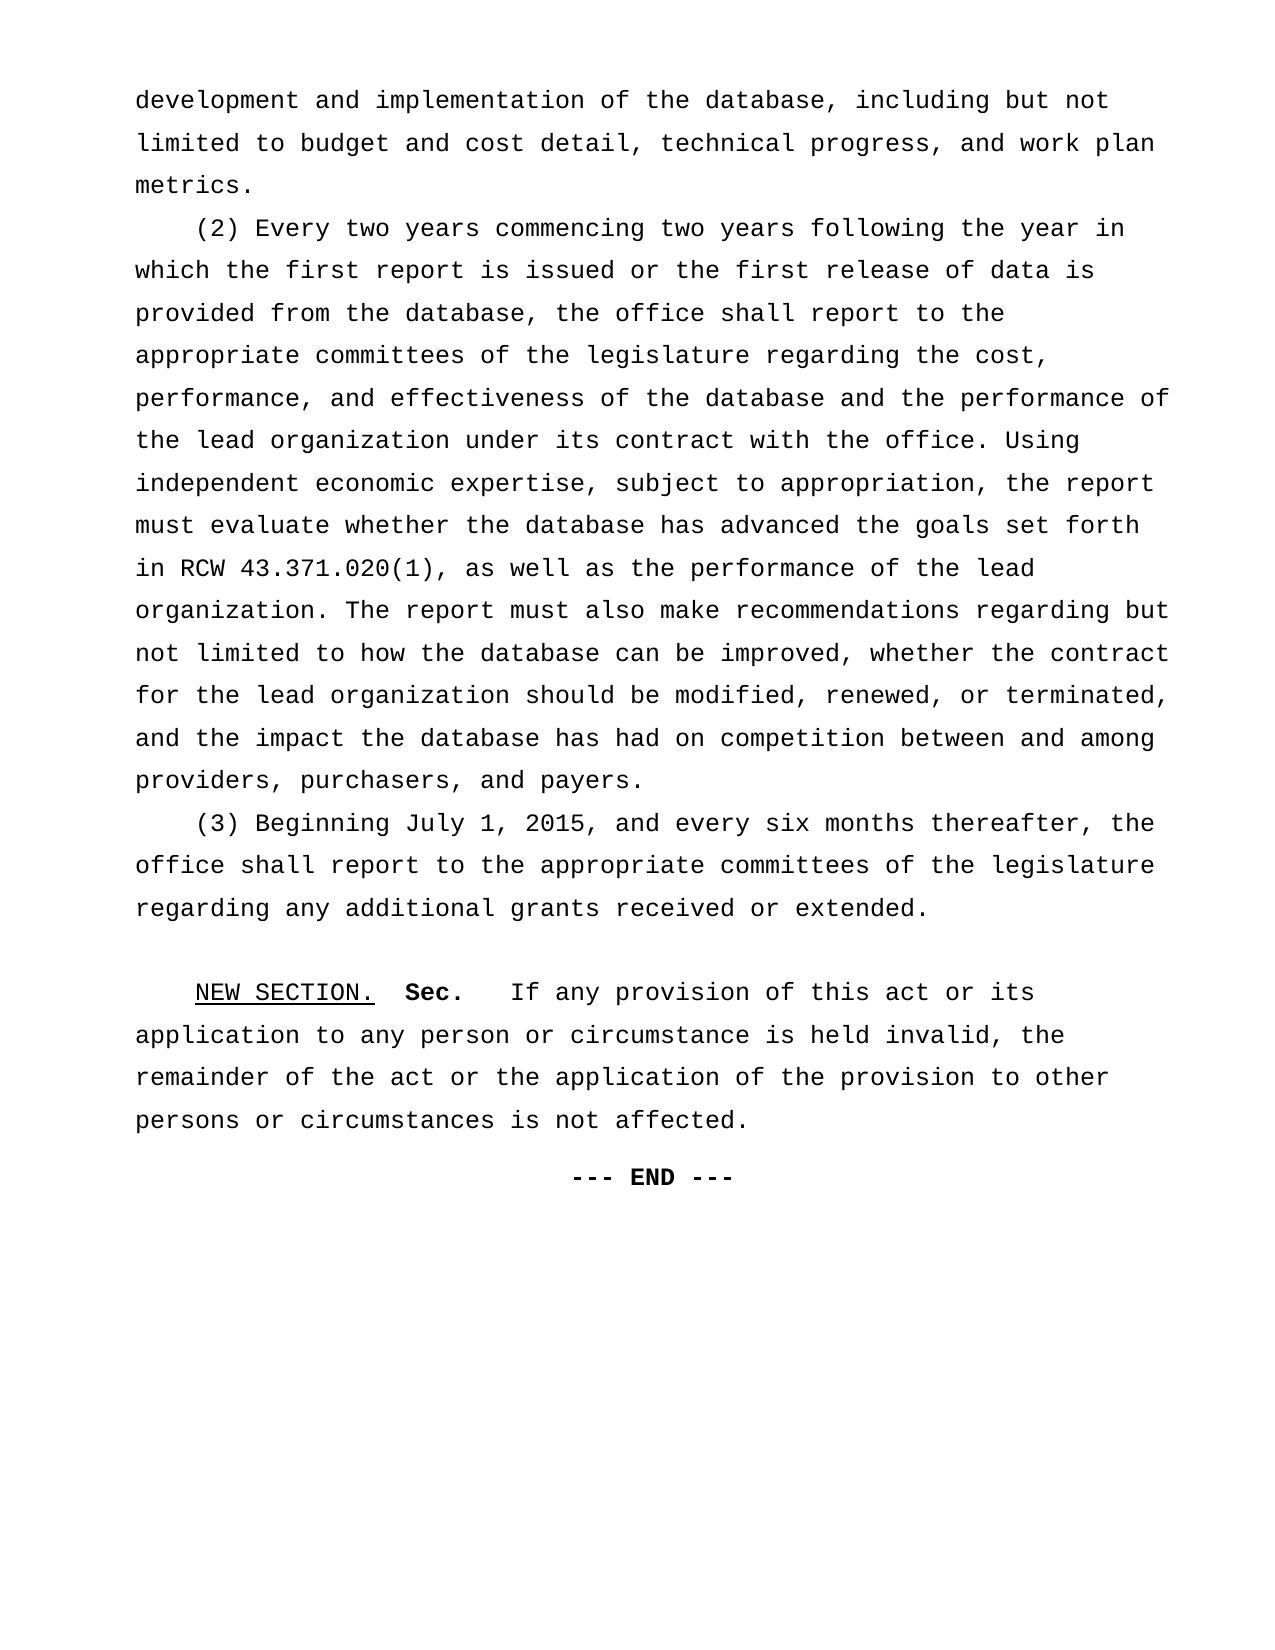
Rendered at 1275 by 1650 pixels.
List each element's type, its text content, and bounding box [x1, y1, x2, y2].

text NEW SECTION. Sec. If any provision of this act or its application to any person or circumstance is held invalid, the remainder of the act or the application of the provision to other persons or circumstances is not affected. [135, 967, 1170, 1137]
text --- END --- [135, 1165, 1170, 1193]
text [135, 75, 1170, 202]
text (2) Every two years commencing two years following the year in which the first report is issued or the first release of data is provided from the database, the office shall report to the appropriate committees of the legislature regarding the cost, performance, and effectiveness of the database and the performance of the lead organization under its contract with the office. Using independent economic expertise, subject to appropriation, the report must evaluate whether the database has advanced the goals set forth in RCW 43.371.020(1), as well as the performance of the lead organization. The report must also make recommendations regarding but not limited to how the database can be improved, whether the contract for the lead organization should be modified, renewed, or terminated, and the impact the database has had on competition between and among providers, purchasers, and payers. [135, 202, 1170, 797]
text (3) Beginning July 1, 2015, and every six months thereafter, the office shall report to the appropriate committees of the legislature regarding any additional grants received or extended. [135, 797, 1170, 925]
